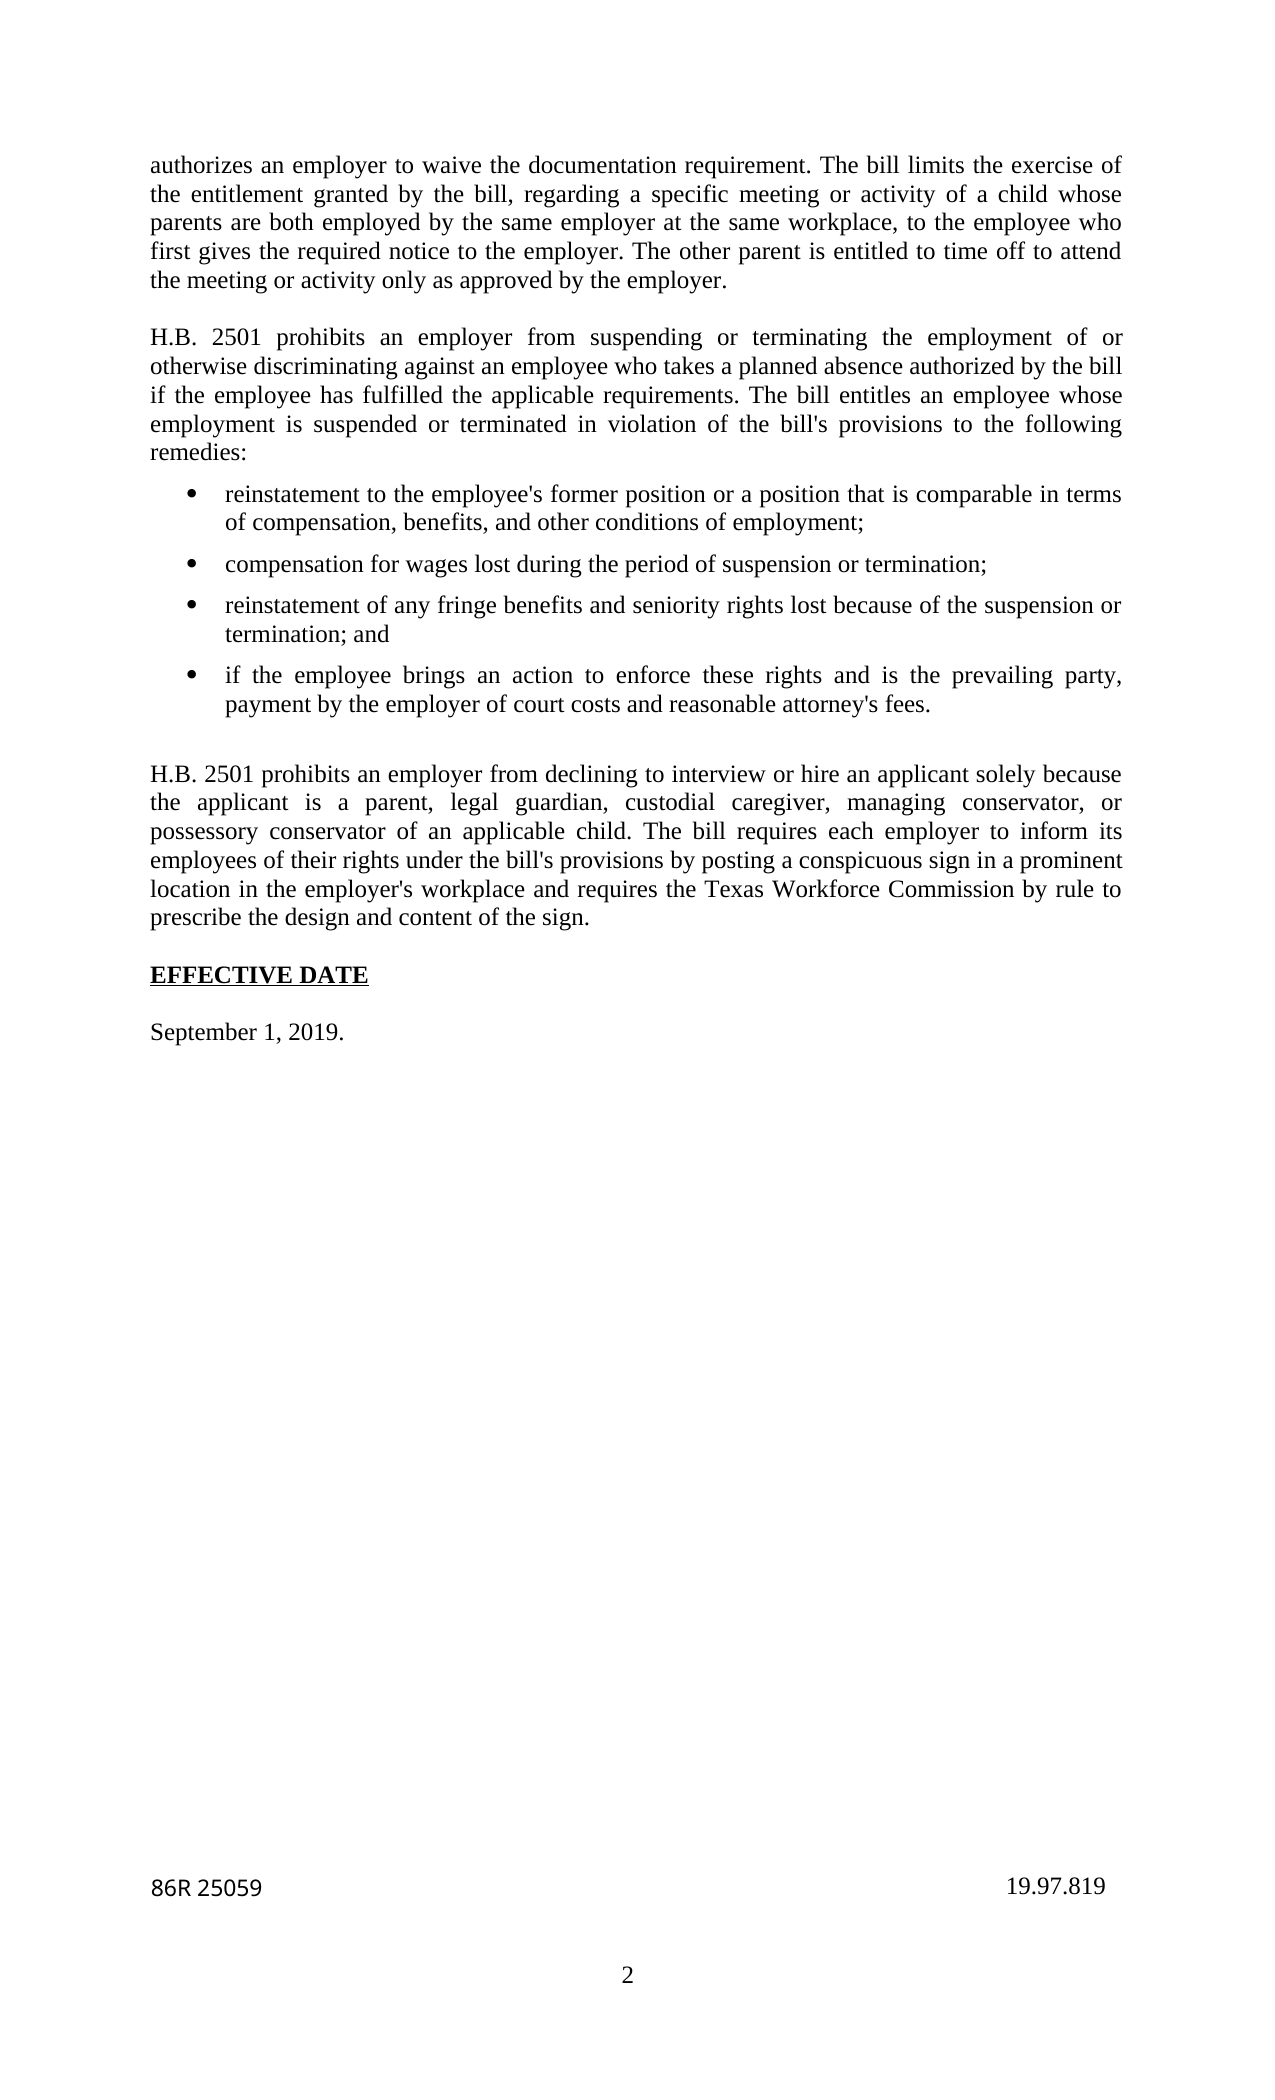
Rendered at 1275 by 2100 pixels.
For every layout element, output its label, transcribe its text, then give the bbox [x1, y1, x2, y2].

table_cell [138, 150, 1136, 960]
table_cell EFFECTIVE DATE September 1, 2019. [138, 960, 1136, 1075]
